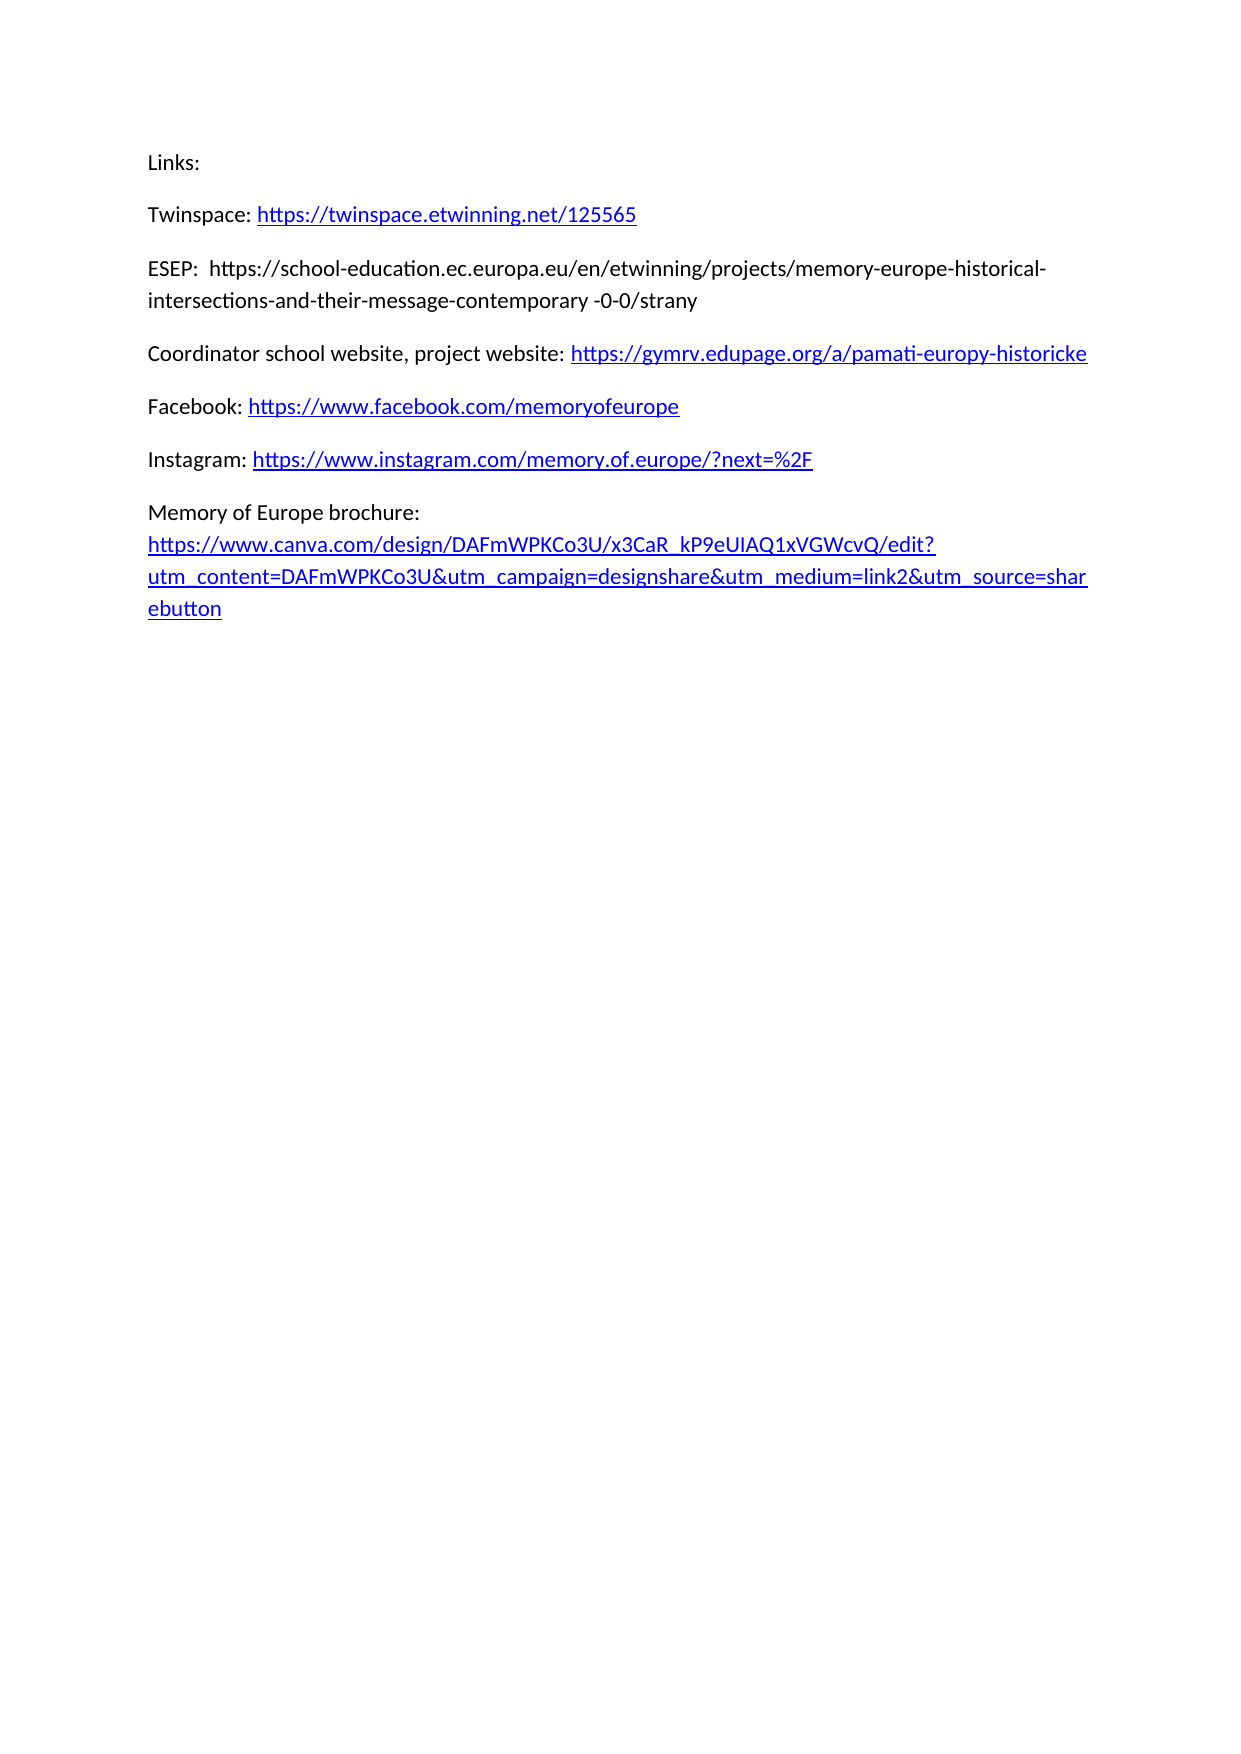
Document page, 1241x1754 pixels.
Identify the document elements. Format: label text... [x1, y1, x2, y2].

text ESEP: https://school-education.ec.europa.eu/en/etwinning/projects/memory-europe-historical-intersections-and-their-message-contemporary -0-0/strany [148, 254, 1093, 314]
text Instagram: https://www.instagram.com/memory.of.europe/?next=%2F [148, 445, 1093, 473]
text Coordinator school website, project website: https://gymrv.edupage.org/a/pamati-europy-historicke [148, 339, 1093, 367]
text Links: [148, 148, 1093, 176]
text Memory of Europe brochure: https://www.canva.com/design/DAFmWPKCo3U/x3CaR_kP9eUIAQ1xVGWcvQ/edit?utm_content=DAFmWPKCo3U&utm_campaign=designshare&utm_medium=link2&utm_source=sharebutton [148, 498, 1093, 622]
text Twinspace: https://twinspace.etwinning.net/125565 [148, 201, 1093, 229]
text Facebook: https://www.facebook.com/memoryofeurope [148, 392, 1093, 420]
